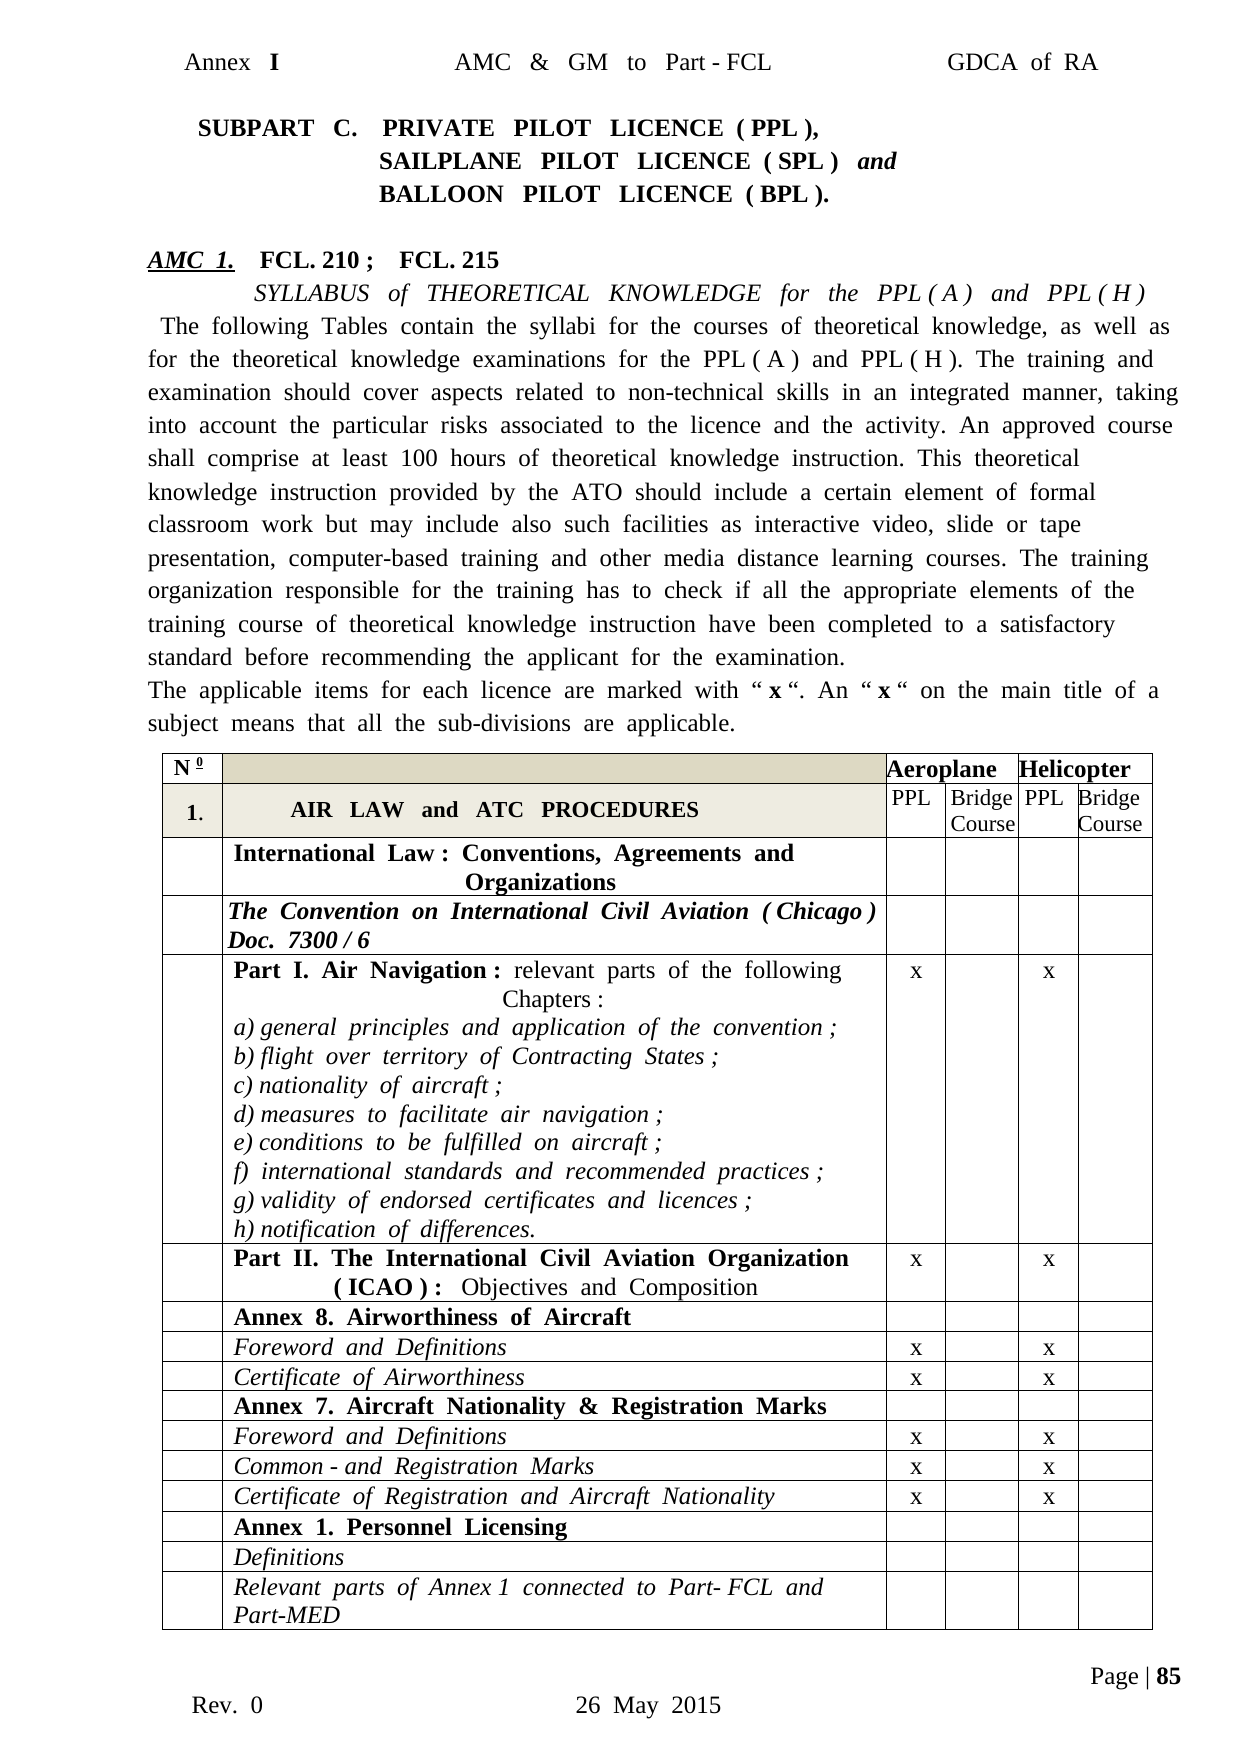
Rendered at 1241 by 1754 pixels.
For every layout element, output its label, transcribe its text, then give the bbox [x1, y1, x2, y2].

table_cell [1079, 1421, 1152, 1450]
table_cell Certificate of Airworthiness [223, 1362, 886, 1390]
table_cell 1. [163, 784, 222, 837]
table_cell Relevant parts of Annex 1 connected to Part- FCL and Part-MED [223, 1572, 886, 1629]
table_cell [163, 1421, 222, 1450]
text The applicable items for each licence are marked with “ x “. An “ x “ on the main title of a subject means that all the sub-divisions are applicable. [148, 675, 1181, 736]
table_cell [1079, 1362, 1152, 1390]
table_cell [163, 1244, 222, 1301]
table_cell x [887, 1451, 945, 1480]
table_cell [1019, 838, 1078, 895]
table_cell International Law : Conventions, Agreements and Organizations [223, 838, 886, 895]
table_cell [946, 1362, 1018, 1390]
table_cell x [1019, 955, 1078, 1242]
text The following Tables contain the syllabi for the courses of theoretical knowledge, as well as for the theoretical knowledge examinations for the PPL ( A ) and PPL ( H ). The training and examination should cover aspects related to non-technical skills in an integrated manner, taking into account the particular risks associated to the licence and the activity. An approved course shall comprise at least 100 hours of theoretical knowledge instruction. This theoretical knowledge instruction provided by the ATO should include a certain element of formal classroom work but may include also such facilities as interactive video, slide or tape presentation, computer-based training and other media distance learning courses. The training organization responsible for the training has to check if all the appropriate elements of the training course of theoretical knowledge instruction have been completed to a satisfactory standard before recommending the applicant for the examination. [148, 311, 1181, 670]
table_cell The Convention on International Civil Aviation ( Chicago ) Doc. 7300 / 6 [223, 896, 886, 954]
table_cell [163, 1572, 222, 1629]
table_cell Annex 7. Aircraft Nationality & Registration Marks [223, 1391, 886, 1420]
table_cell [1079, 1481, 1152, 1511]
text AMC 1. FCL. 210 ; FCL. 215 [148, 245, 1181, 274]
text SAILPLANE PILOT LICENCE ( SPL ) and [148, 146, 1181, 175]
table_header N 0 [163, 754, 222, 783]
table_cell AIR LAW and ATC PROCEDURES [223, 784, 886, 837]
table_cell [1079, 1244, 1152, 1301]
table_cell [1019, 1512, 1078, 1541]
table_cell [1019, 1572, 1078, 1629]
table_cell Common - and Registration Marks [223, 1451, 886, 1480]
table_cell [163, 1451, 222, 1480]
table_cell [163, 1481, 222, 1511]
table_cell [1079, 1332, 1152, 1361]
table_cell [1079, 955, 1152, 1242]
table_cell [887, 1391, 945, 1420]
table_cell [1019, 896, 1078, 954]
table_cell [946, 955, 1018, 1242]
table_cell [163, 1362, 222, 1390]
table_cell [946, 1302, 1018, 1331]
table_cell x [1019, 1481, 1078, 1511]
table_header Aeroplane [887, 754, 1018, 783]
table_cell [887, 838, 945, 895]
table_cell [946, 1391, 1018, 1420]
table_cell [946, 1421, 1018, 1450]
table_cell Definitions [223, 1542, 886, 1571]
table_cell [163, 1302, 222, 1331]
table_cell [946, 896, 1018, 954]
table_header Helicopter [1019, 754, 1152, 783]
table_cell x [887, 955, 945, 1242]
table_cell [887, 896, 945, 954]
table_cell Part I. Air Navigation : relevant parts of the following Chapters : a) general principles and application of the convention ; b) flight over territory of Contracting States ; c) nationality of aircraft ; d) measures to facilitate air navigation ; e) conditions to be fulfilled on aircraft ; f) international standards and recommended practices ; g) validity of endorsed certificates and licences ; h) notification of differences. [223, 955, 886, 1242]
table_cell [946, 1332, 1018, 1361]
table_cell x [887, 1481, 945, 1511]
table_cell [163, 955, 222, 1242]
table_cell [946, 1542, 1018, 1571]
table_cell Part II. The International Civil Aviation Organization ( ICAO ) : Objectives and Composition [223, 1244, 886, 1301]
table_cell Annex 8. Airworthiness of Aircraft [223, 1302, 886, 1331]
table_cell [946, 1481, 1018, 1511]
table_cell [1079, 1451, 1152, 1480]
table_cell Foreword and Definitions [223, 1421, 886, 1450]
table_cell [163, 896, 222, 954]
table_cell x [1019, 1421, 1078, 1450]
table_cell [1019, 1302, 1078, 1331]
table_cell Annex 1. Personnel Licensing [223, 1512, 886, 1541]
table_cell [887, 1512, 945, 1541]
table_cell [946, 1572, 1018, 1629]
table_cell [163, 1512, 222, 1541]
table_cell Foreword and Definitions [223, 1332, 886, 1361]
table_cell [887, 1302, 945, 1331]
text BALLOON PILOT LICENCE ( BPL ). [148, 179, 1181, 208]
table_cell [163, 838, 222, 895]
table_cell Certificate of Registration and Aircraft Nationality [223, 1481, 886, 1511]
table_cell [1079, 896, 1152, 954]
table_cell [1079, 1542, 1152, 1571]
table_cell x [1019, 1332, 1078, 1361]
table_cell [946, 1512, 1018, 1541]
table_cell [1079, 1512, 1152, 1541]
table_cell [1079, 1302, 1152, 1331]
text SUBPART C. PRIVATE PILOT LICENCE ( PPL ), [148, 113, 1181, 142]
table_cell [1079, 1391, 1152, 1420]
table_cell [1079, 1572, 1152, 1629]
table_cell [946, 838, 1018, 895]
table_cell x [887, 1332, 945, 1361]
table_cell [887, 1542, 945, 1571]
table_cell [163, 1332, 222, 1361]
table_cell [1079, 838, 1152, 895]
table_cell x [1019, 1244, 1078, 1301]
table_cell [946, 1451, 1018, 1480]
table_cell Bridge Course [1079, 784, 1152, 837]
table_cell x [887, 1244, 945, 1301]
table_cell PPL [1019, 784, 1078, 837]
table_cell x [887, 1421, 945, 1450]
table_cell [163, 1542, 222, 1571]
table_header [223, 754, 886, 783]
table_cell [1019, 1391, 1078, 1420]
table_cell x [887, 1362, 945, 1390]
table_cell x [1019, 1362, 1078, 1390]
text SYLLABUS of THEORETICAL KNOWLEDGE for the PPL ( A ) and PPL ( H ) [148, 278, 1181, 307]
table_cell [887, 1572, 945, 1629]
table_cell [946, 1244, 1018, 1301]
table_cell [163, 1391, 222, 1420]
table_cell PPL [887, 784, 945, 837]
table_cell Bridge Course [946, 784, 1018, 837]
table_cell x [1019, 1451, 1078, 1480]
table_cell [1019, 1542, 1078, 1571]
